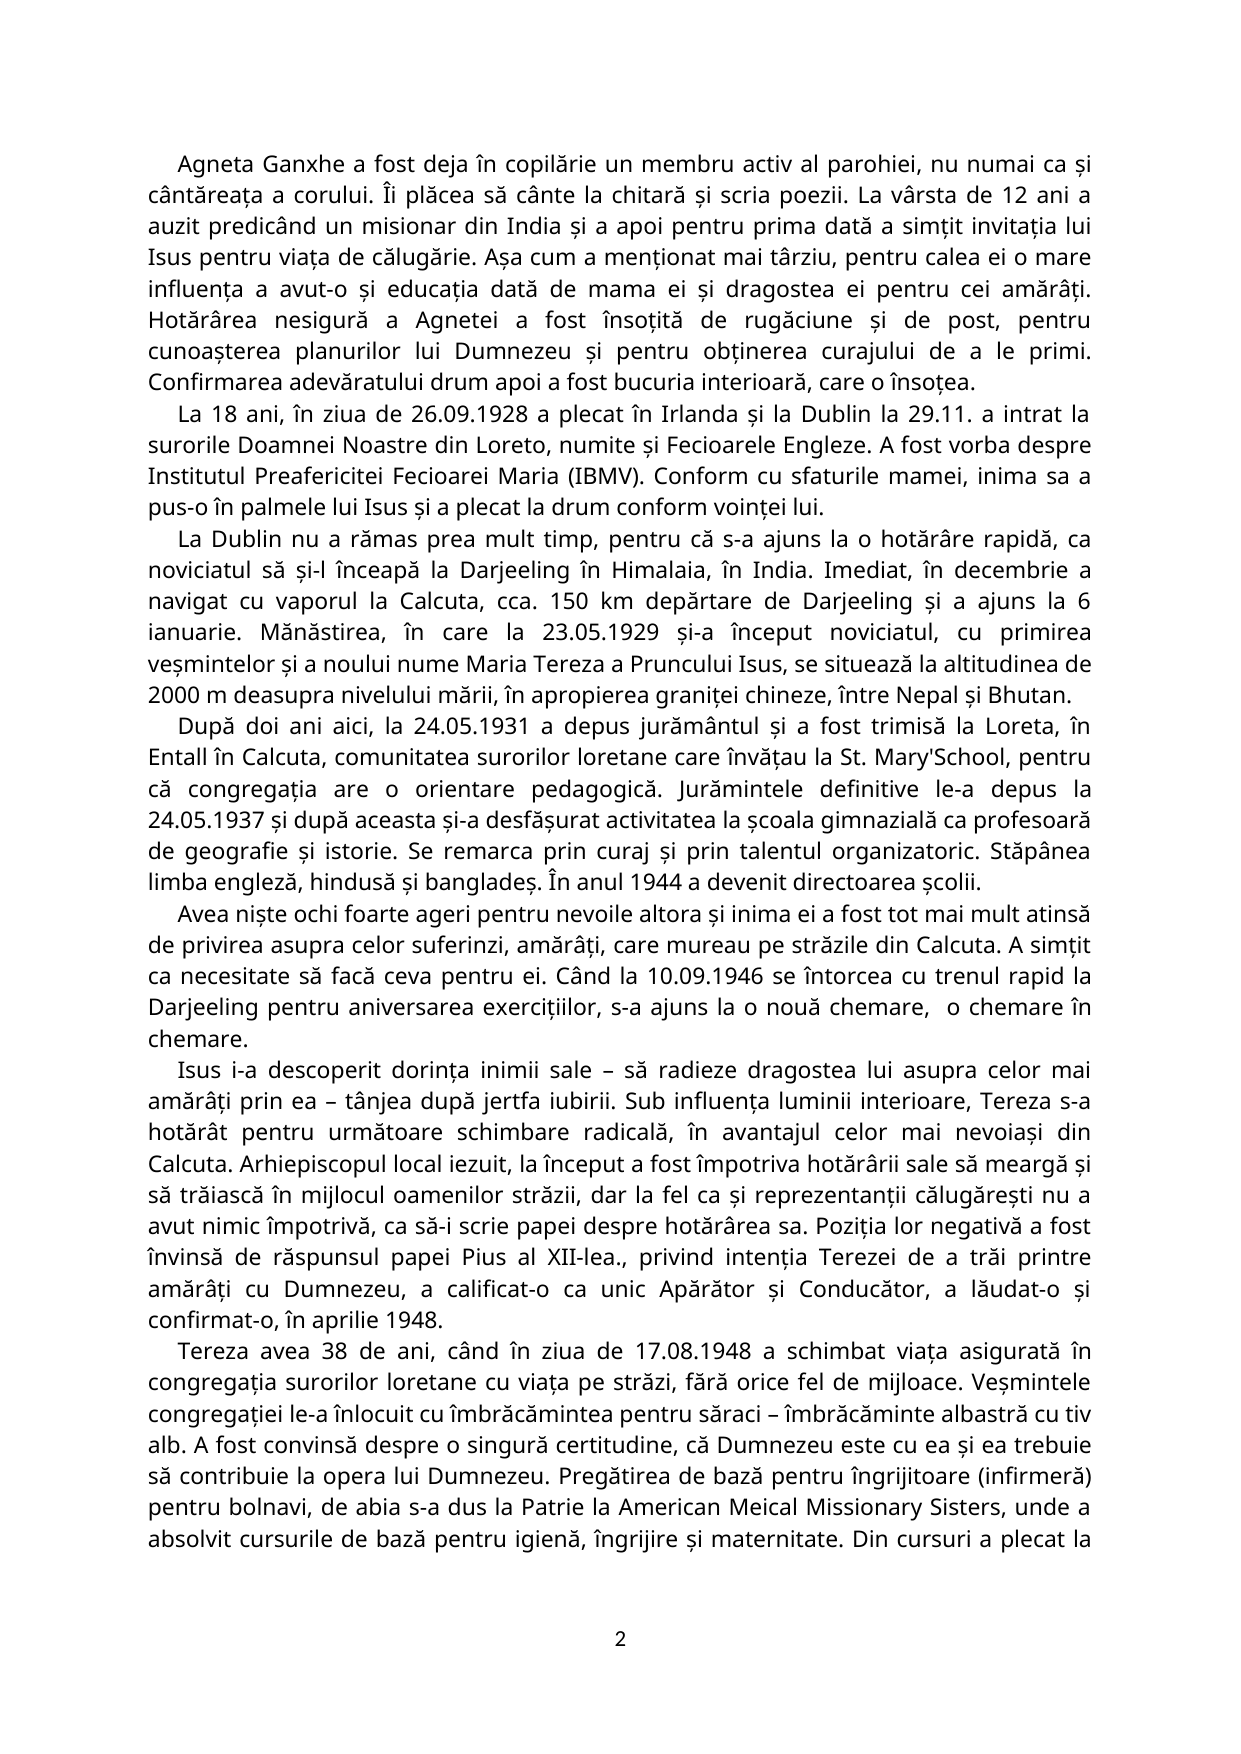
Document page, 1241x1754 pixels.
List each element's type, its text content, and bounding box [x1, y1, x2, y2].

text La Dublin nu a rămas prea mult timp, pentru că s-a ajuns la o hotărâre rapidă, ca noviciatul să și-l înceapă la Darjeeling în Himalaia, în India. Imediat, în decembrie a navigat cu vaporul la Calcuta, cca. 150 km depărtare de Darjeeling și a ajuns la 6 ianuarie. Mănăstirea, în care la 23.05.1929 și-a început noviciatul, cu primirea veșmintelor și a noului nume Maria Tereza a Pruncului Isus, se situează la altitudinea de 2000 m deasupra nivelului mării, în apropierea graniței chineze, între Nepal și Bhutan. [148, 523, 1093, 710]
text Agneta Ganxhe a fost deja în copilărie un membru activ al parohiei, nu numai ca și cântăreața a corului. Îi plăcea să cânte la chitară și scria poezii. La vârsta de 12 ani a auzit predicând un misionar din India și a apoi pentru prima dată a simțit invitația lui Isus pentru viața de călugărie. Așa cum a menționat mai târziu, pentru calea ei o mare influența a avut-o și educația dată de mama ei și dragostea ei pentru cei amărâți. Hotărârea nesigură a Agnetei a fost însoțită de rugăciune și de post, pentru cunoașterea planurilor lui Dumnezeu și pentru obținerea curajului de a le primi. Confirmarea adevăratului drum apoi a fost bucuria interioară, care o însoțea. [148, 148, 1093, 398]
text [148, 1335, 1093, 1554]
text La 18 ani, în ziua de 26.09.1928 a plecat în Irlanda și la Dublin la 29.11. a intrat la surorile Doamnei Noastre din Loreto, numite și Fecioarele Engleze. A fost vorba despre Institutul Preafericitei Fecioarei Maria (IBMV). Conform cu sfaturile mamei, inima sa a pus-o în palmele lui Isus și a plecat la drum conform voinței lui. [148, 398, 1093, 523]
text Isus i-a descoperit dorința inimii sale – să radieze dragostea lui asupra celor mai amărâți prin ea – tânjea după jertfa iubirii. Sub influența luminii interioare, Tereza s-a hotărât pentru următoare schimbare radicală, în avantajul celor mai nevoiași din Calcuta. Arhiepiscopul local iezuit, la început a fost împotriva hotărârii sale să meargă și să trăiască în mijlocul oamenilor străzii, dar la fel ca și reprezentanții călugărești nu a avut nimic împotrivă, ca să-i scrie papei despre hotărârea sa. Poziția lor negativă a fost învinsă de răspunsul papei Pius al XII-lea., privind intenția Terezei de a trăi printre amărâți cu Dumnezeu, a calificat-o ca unic Apărător și Conducător, a lăudat-o și confirmat-o, în aprilie 1948. [148, 1054, 1093, 1335]
text Avea niște ochi foarte ageri pentru nevoile altora și inima ei a fost tot mai mult atinsă de privirea asupra celor suferinzi, amărâți, care mureau pe străzile din Calcuta. A simțit ca necesitate să facă ceva pentru ei. Când la 10.09.1946 se întorcea cu trenul rapid la Darjeeling pentru aniversarea exercițiilor, s-a ajuns la o nouă chemare, o chemare în chemare. [148, 898, 1093, 1054]
text După doi ani aici, la 24.05.1931 a depus jurământul și a fost trimisă la Loreta, în Entall în Calcuta, comunitatea surorilor loretane care învățau la St. Mary'School, pentru că congregația are o orientare pedagogică. Jurămintele definitive le-a depus la 24.05.1937 și după aceasta și-a desfășurat activitatea la școala gimnazială ca profesoară de geografie și istorie. Se remarca prin curaj și prin talentul organizatoric. Stăpânea limba engleză, hindusă și bangladeș. În anul 1944 a devenit directoarea școlii. [148, 710, 1093, 898]
